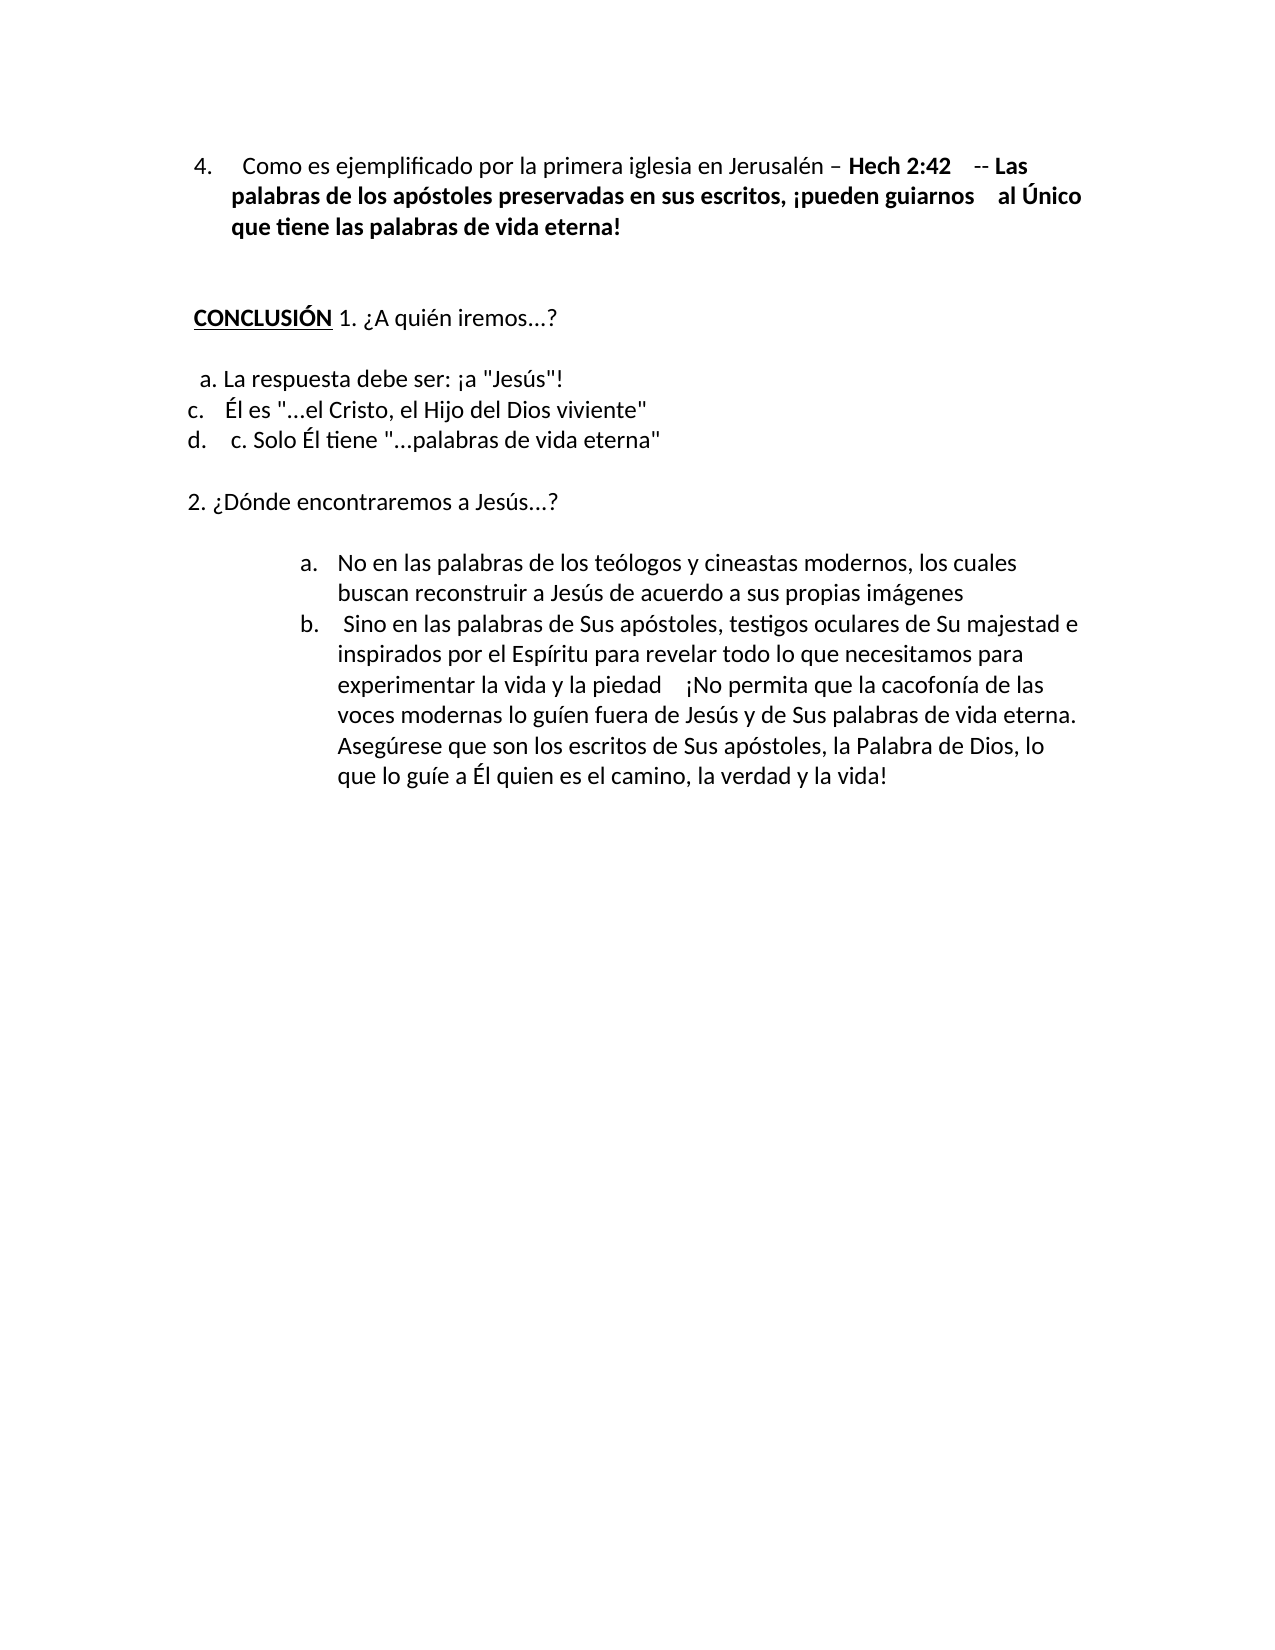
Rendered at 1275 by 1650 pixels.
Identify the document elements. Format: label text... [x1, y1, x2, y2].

list Sino en las palabras de Sus apóstoles, testigos oculares de Su majestad e inspirados por el Espíritu para revelar todo lo que necesitamos para experimentar la vida y la piedad ¡No permita que la cacofonía de las voces modernas lo guíen fuera de Jesús y de Sus palabras de vida eterna. Asegúrese que son los escritos de Sus apóstoles, la Palabra de Dios, lo que lo guíe a Él quien es el camino, la verdad y la vida! [300, 608, 1087, 791]
text a. La respuesta debe ser: ¡a "Jesús"! [194, 364, 1087, 394]
list c. Solo Él tiene "...palabras de vida eterna" [187, 425, 1087, 455]
list Como es ejemplificado por la primera iglesia en Jerusalén – Hech 2:42 -- Las palabras de los apóstoles preservadas en sus escritos, ¡pueden guiarnos al Único que tiene las palabras de vida eterna! [194, 150, 1087, 242]
text 2. ¿Dónde encontraremos a Jesús...? [187, 486, 1087, 516]
list Él es "...el Cristo, el Hijo del Dios viviente" [187, 394, 1087, 425]
list No en las palabras de los teólogos y cineastas modernos, los cuales buscan reconstruir a Jesús de acuerdo a sus propias imágenes [300, 547, 1087, 608]
text CONCLUSIÓN 1. ¿A quién iremos...? [194, 303, 1087, 333]
